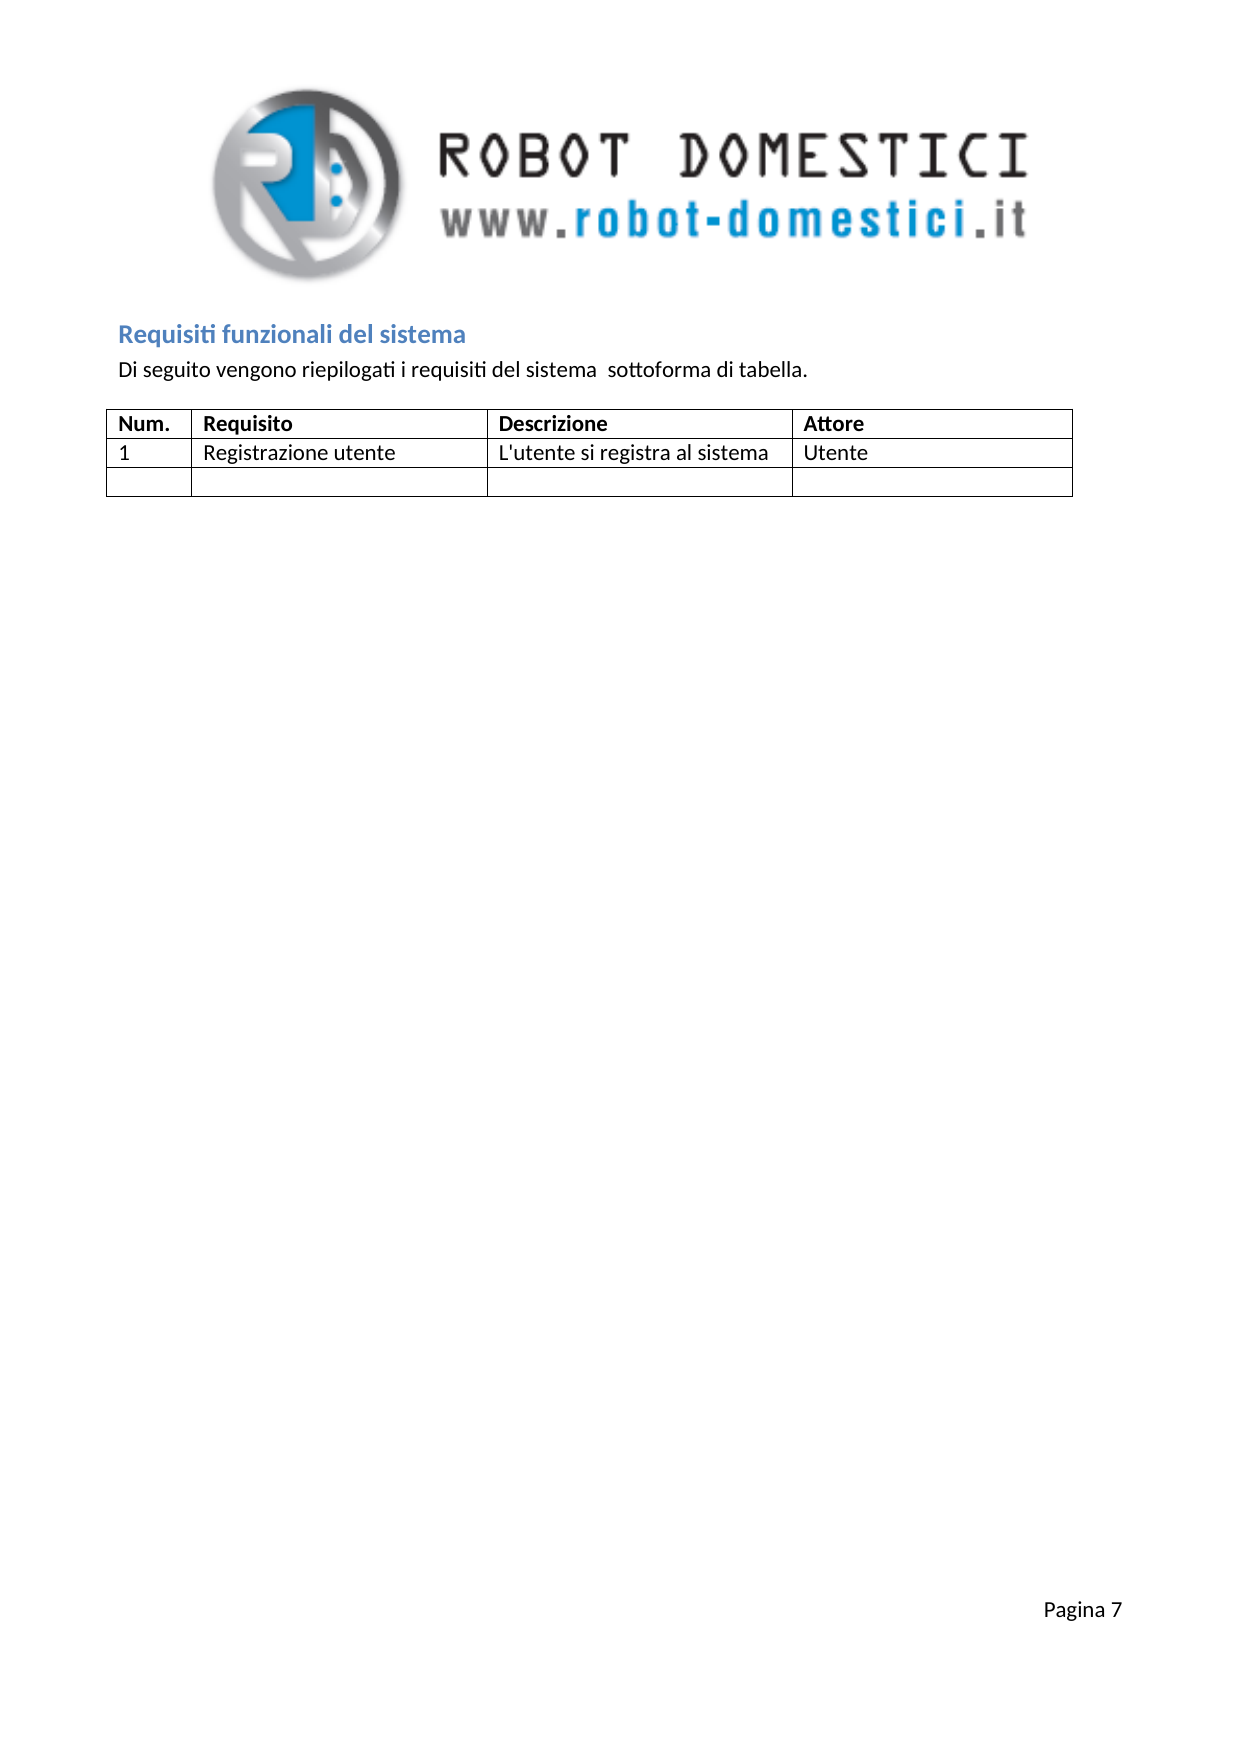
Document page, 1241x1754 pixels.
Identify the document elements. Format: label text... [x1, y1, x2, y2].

table_header Num. [107, 410, 191, 437]
table_cell Registrazione utente [192, 439, 487, 467]
table_cell [793, 468, 1072, 496]
table_cell 1 [107, 439, 191, 467]
table_header Requisito [192, 410, 487, 437]
table_cell L'utente si registra al sistema [488, 439, 792, 467]
table_cell [107, 468, 191, 496]
table_cell Utente [793, 439, 1072, 467]
table_header Attore [793, 410, 1072, 437]
table_cell [192, 468, 487, 496]
picture [203, 73, 1037, 297]
table_cell [488, 468, 792, 496]
text Di seguito vengono riepilogati i requisiti del sistema sottoforma di tabella. [118, 355, 1122, 383]
subtitle Requisiti funzionali del sistema [118, 317, 1122, 351]
table_header Descrizione [488, 410, 792, 437]
